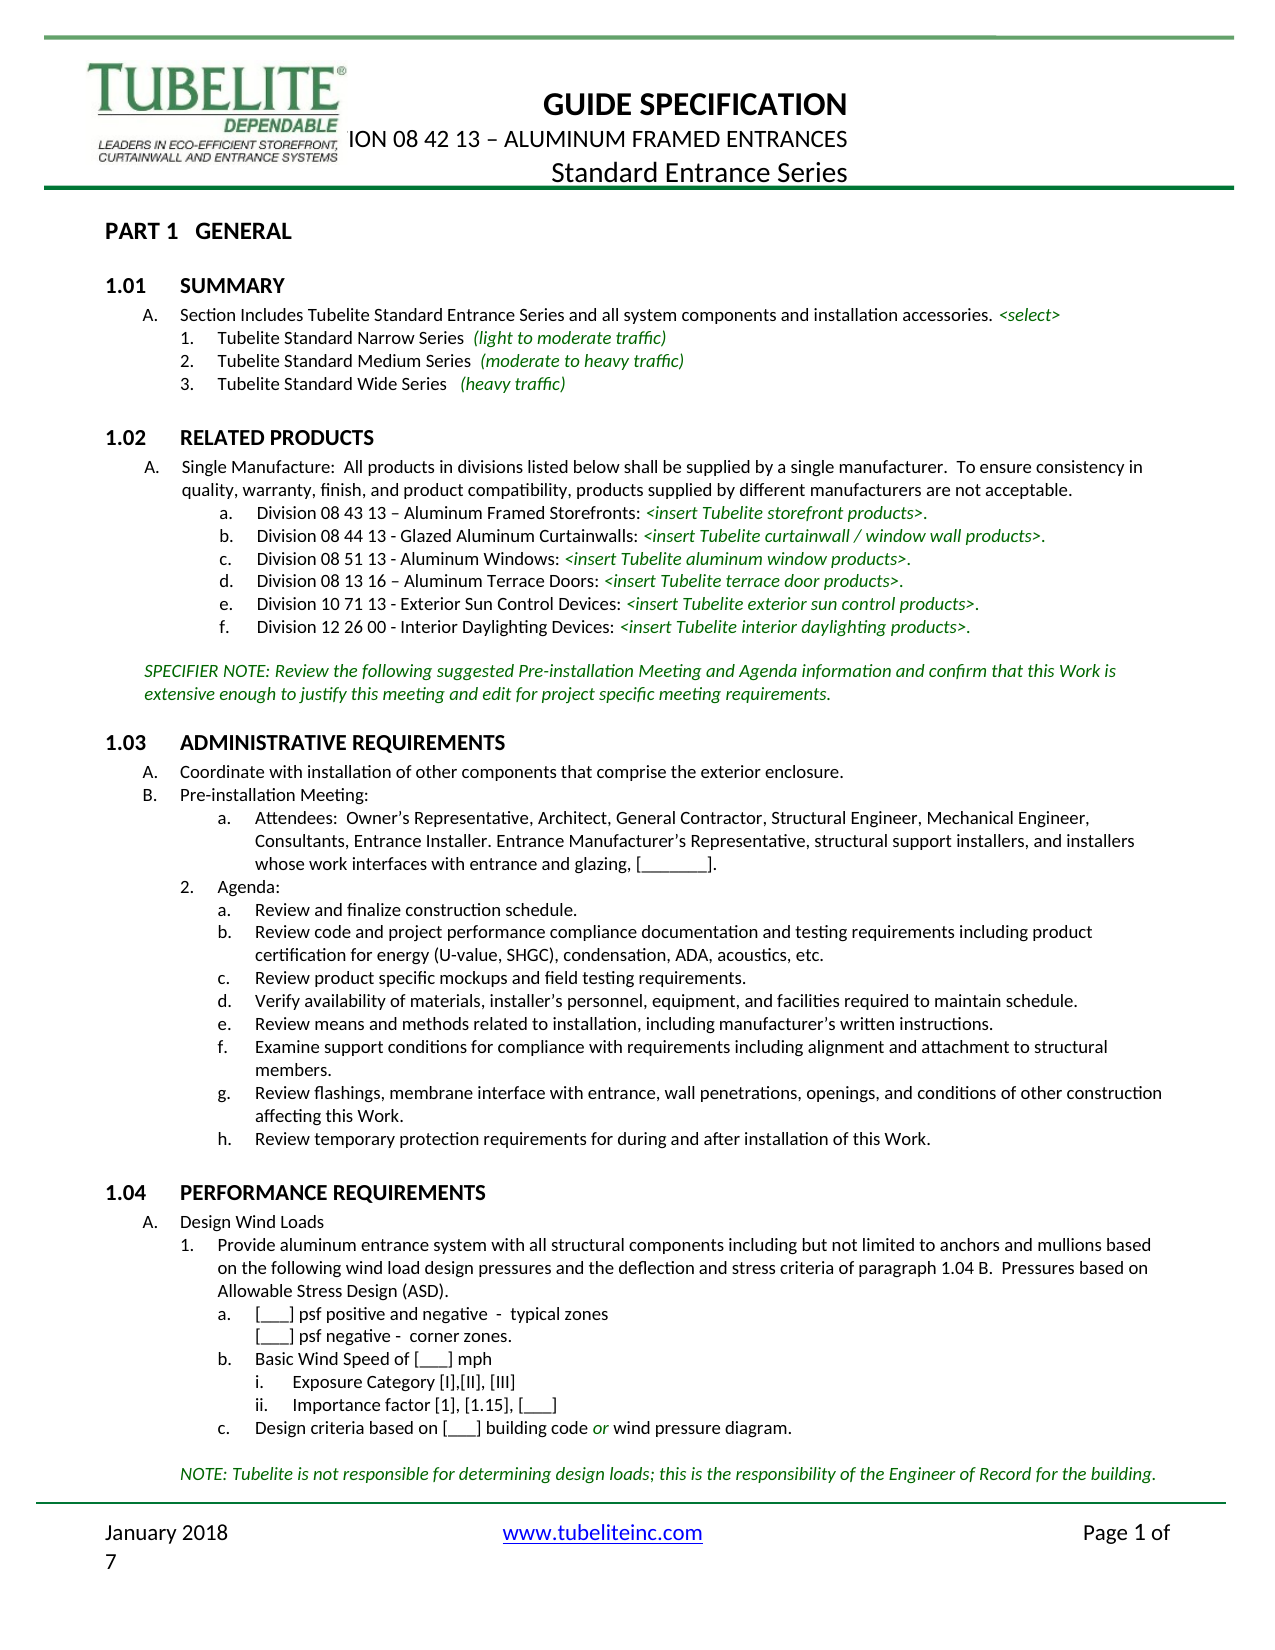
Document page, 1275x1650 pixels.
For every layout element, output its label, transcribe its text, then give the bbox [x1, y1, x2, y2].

list PERFORMANCE REQUIREMENTS [105, 1178, 1170, 1206]
list Section Includes Tubelite Standard Entrance Series and all system components and installation accessories. <select> [142, 303, 1170, 326]
list Division 08 51 13 - Aluminum Windows: <insert Tubelite aluminum window products>. [219, 547, 1170, 570]
list Pre-installation Meeting: [142, 783, 1170, 806]
list Review flashings, membrane interface with entrance, wall penetrations, openings, and conditions of other construction affecting this Work. [217, 1081, 1170, 1127]
list Importance factor [1], [1.15], [___] [255, 1393, 1170, 1416]
list ADMINISTRATIVE REQUIREMENTS [105, 728, 1170, 756]
list Tubelite Standard Wide Series (heavy traffic) [180, 372, 1170, 423]
list Division 08 13 16 – Aluminum Terrace Doors: <insert Tubelite terrace door products>. [219, 570, 1170, 593]
list Division 08 43 13 – Aluminum Framed Storefronts: <insert Tubelite storefront products>. [219, 501, 1170, 524]
text SPECIFIER NOTE: Review the following suggested Pre-installation Meeting and Agenda information and confirm that this Work is extensive enough to justify this meeting and edit for project specific meeting requirements. [144, 659, 1170, 705]
list Division 12 26 00 - Interior Daylighting Devices: <insert Tubelite interior daylighting products>. [219, 616, 1170, 638]
list Review code and project performance compliance documentation and testing requirements including product certification for energy (U-value, SHGC), condensation, ADA, acoustics, etc. [217, 921, 1170, 966]
list Review means and methods related to installation, including manufacturer’s written instructions. [217, 1012, 1170, 1035]
list Review product specific mockups and field testing requirements. [217, 966, 1170, 989]
list Tubelite Standard Medium Series (moderate to heavy traffic) [180, 349, 1170, 372]
list Examine support conditions for compliance with requirements including alignment and attachment to structural members. [217, 1035, 1170, 1081]
picture [82, 60, 348, 163]
list Design Wind Loads [142, 1210, 1170, 1233]
list Agenda: [180, 875, 1170, 898]
list Division 08 44 13 - Glazed Aluminum Curtainwalls: <insert Tubelite curtainwall / window wall products>. [219, 524, 1170, 547]
list Review temporary protection requirements for during and after installation of this Work. [217, 1127, 1170, 1178]
list NOTE: Tubelite is not responsible for determining design loads; this is the responsibility of the Engineer of Record for the building. [180, 1439, 1170, 1485]
text PART 1 GENERAL [105, 215, 1170, 246]
list SUMMARY [105, 271, 1170, 299]
list Attendees: Owner’s Representative, Architect, General Contractor, Structural Engineer, Mechanical Engineer, Consultants, Entrance Installer. Entrance Manufacturer’s Representative, structural support installers, and installers whose work interfaces with entrance and glazing, [_______]. [217, 806, 1170, 875]
list Coordinate with installation of other components that comprise the exterior enclosure. [142, 760, 1170, 783]
list Design criteria based on [___] building code or wind pressure diagram. [217, 1416, 1170, 1439]
list [___] psf positive and negative - typical zones [___] psf negative - corner zones. [217, 1302, 1170, 1347]
list Tubelite Standard Narrow Series (light to moderate traffic) [180, 326, 1170, 349]
list Provide aluminum entrance system with all structural components including but not limited to anchors and mullions based on the following wind load design pressures and the deflection and stress criteria of paragraph 1.04 B. Pressures based on Allowable Stress Design (ASD). [180, 1233, 1170, 1302]
list Exposure Category [I],[II], [III] [255, 1370, 1170, 1393]
list Basic Wind Speed of [___] mph [217, 1347, 1170, 1370]
list RELATED PRODUCTS [105, 423, 1170, 451]
list Review and finalize construction schedule. [217, 898, 1170, 921]
list Verify availability of materials, installer’s personnel, equipment, and facilities required to maintain schedule. [217, 989, 1170, 1012]
list Division 10 71 13 - Exterior Sun Control Devices: <insert Tubelite exterior sun control products>. [219, 593, 1170, 616]
list Single Manufacture: All products in divisions listed below shall be supplied by a single manufacturer. To ensure consistency in quality, warranty, finish, and product compatibility, products supplied by different manufacturers are not acceptable. [144, 455, 1170, 501]
